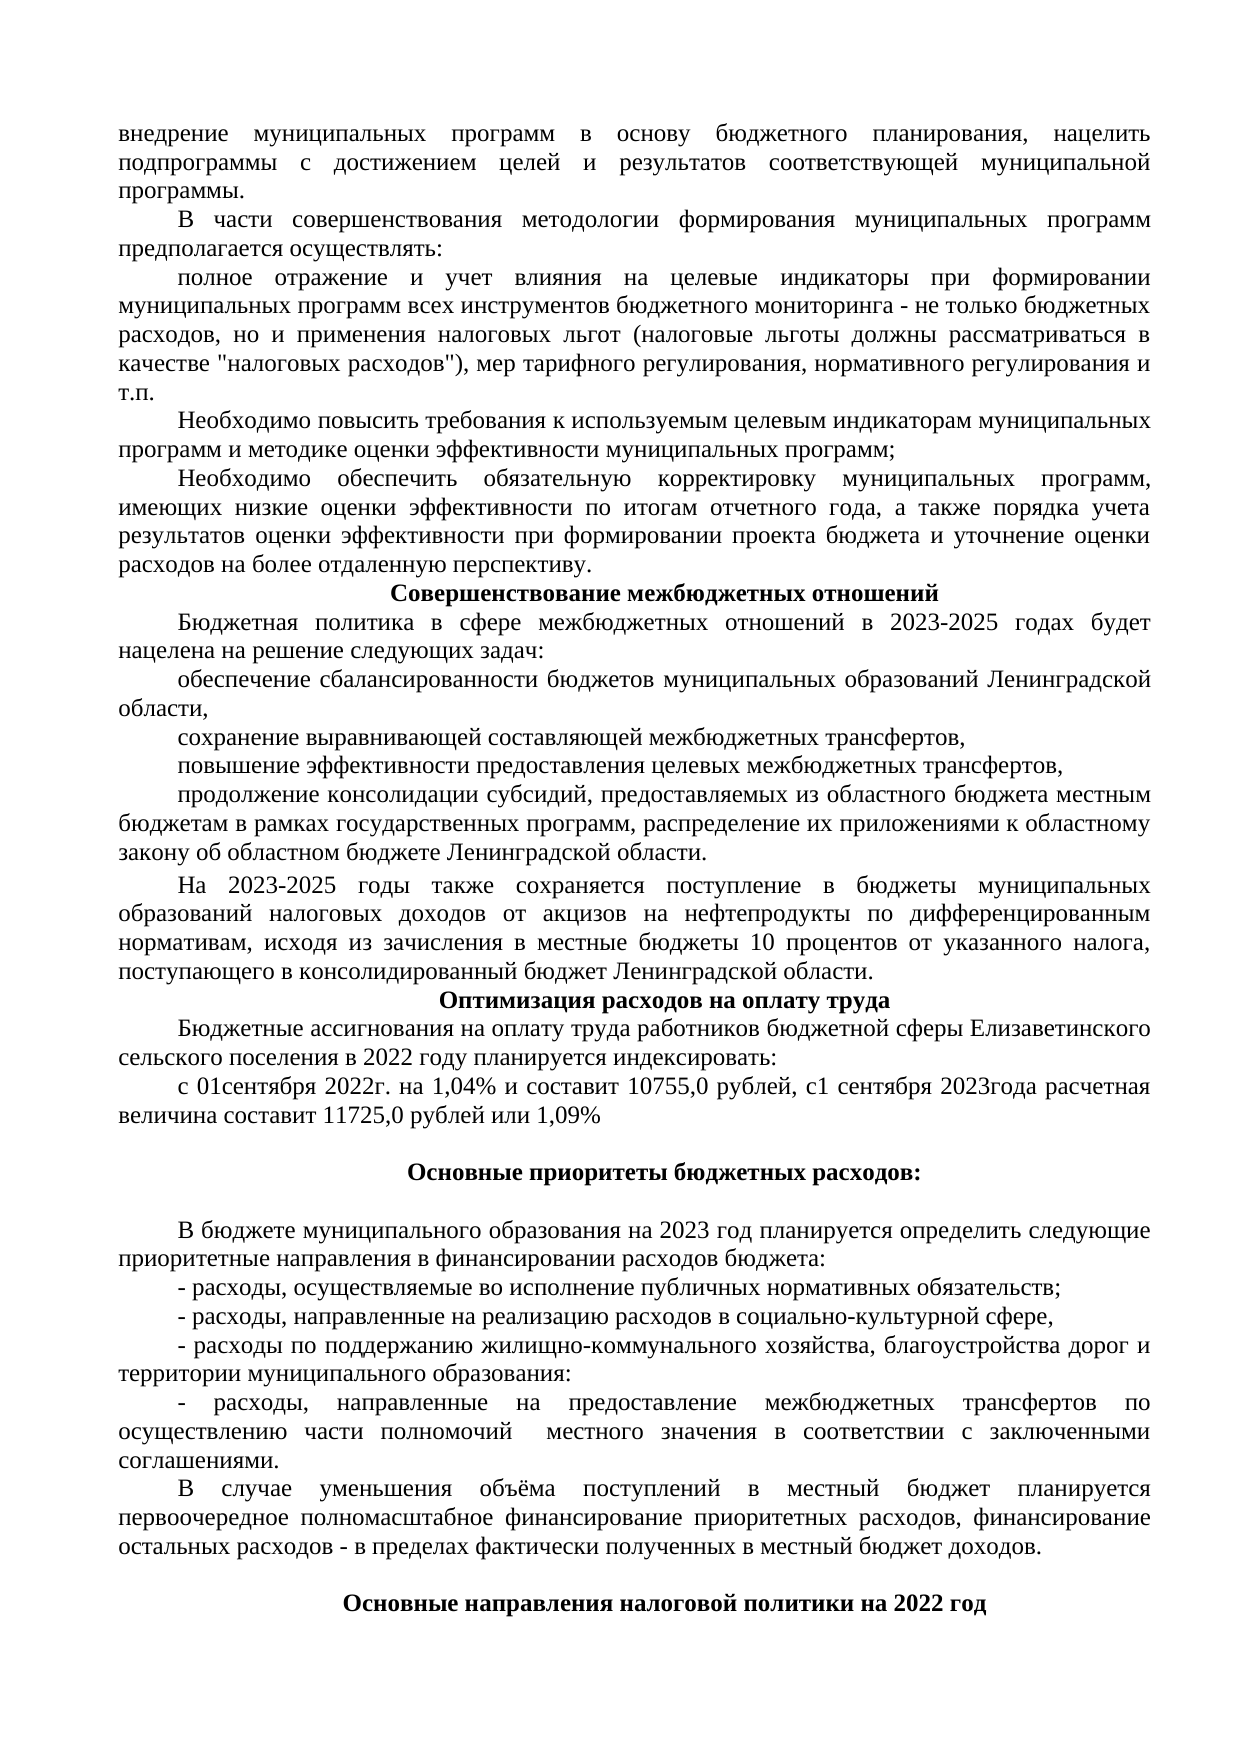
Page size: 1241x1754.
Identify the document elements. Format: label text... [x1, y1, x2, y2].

text Основные приоритеты бюджетных расходов: [118, 1157, 1152, 1186]
text - расходы, направленные на предоставление межбюджетных трансфертов по осуществлению части полномочий местного значения в соответствии с заключенными соглашениями. [118, 1387, 1152, 1473]
text - расходы, осуществляемые во исполнение публичных нормативных обязательств; [118, 1272, 1152, 1301]
text - расходы по поддержанию жилищно-коммунального хозяйства, благоустройства дорог и территории муниципального образования: [118, 1330, 1152, 1387]
text Бюджетные ассигнования на оплату труда работников бюджетной сферы Елизаветинского сельского поселения в 2022 году планируется индексировать: [118, 1013, 1152, 1071]
text обеспечение сбалансированности бюджетов муниципальных образований Ленинградской области, [118, 664, 1152, 722]
text - расходы, направленные на реализацию расходов в социально-культурной сфере, [118, 1301, 1152, 1330]
text продолжение консолидации субсидий, предоставляемых из областного бюджета местным бюджетам в рамках государственных программ, распределение их приложениями к областному закону об областном бюджете Ленинградской области. [118, 779, 1152, 866]
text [118, 118, 1152, 204]
text Необходимо повысить требования к используемым целевым индикаторам муниципальных программ и методике оценки эффективности муниципальных программ; [118, 406, 1152, 463]
text В бюджете муниципального образования на 2023 год планируется определить следующие приоритетные направления в финансировании расходов бюджета: [118, 1215, 1152, 1272]
text с 01сентября 2022г. на 1,04% и составит 10755,0 рублей, с1 сентября 2023года расчетная величина составит 11725,0 рублей или 1,09% [118, 1071, 1152, 1128]
text Совершенствование межбюджетных отношений [118, 578, 1152, 607]
text Основные направления налоговой политики на 2022 год [118, 1588, 1152, 1617]
text Бюджетная политика в сфере межбюджетных отношений в 2023-2025 годах будет нацелена на решение следующих задач: [118, 607, 1152, 664]
text На 2023-2025 годы также сохраняется поступление в бюджеты муниципальных образований налоговых доходов от акцизов на нефтепродукты по дифференцированным нормативам, исходя из зачисления в местные бюджеты 10 процентов от указанного налога, поступающего в консолидированный бюджет Ленинградской области. [118, 870, 1152, 985]
text В случае уменьшения объёма поступлений в местный бюджет планируется первоочередное полномасштабное финансирование приоритетных расходов, финансирование остальных расходов - в пределах фактически полученных в местный бюджет доходов. [118, 1473, 1152, 1560]
text Оптимизация расходов на оплату труда [118, 985, 1152, 1013]
text В части совершенствования методологии формирования муниципальных программ предполагается осуществлять: [118, 204, 1152, 262]
text Необходимо обеспечить обязательную корректировку муниципальных программ, имеющих низкие оценки эффективности по итогам отчетного года, а также порядка учета результатов оценки эффективности при формировании проекта бюджета и уточнение оценки расходов на более отдаленную перспективу. [118, 463, 1152, 578]
text повышение эффективности предоставления целевых межбюджетных трансфертов, [118, 751, 1152, 779]
text сохранение выравнивающей составляющей межбюджетных трансфертов, [118, 722, 1152, 751]
text полное отражение и учет влияния на целевые индикаторы при формировании муниципальных программ всех инструментов бюджетного мониторинга - не только бюджетных расходов, но и применения налоговых льгот (налоговые льготы должны рассматриваться в качестве "налоговых расходов"), мер тарифного регулирования, нормативного регулирования и т.п. [118, 262, 1152, 406]
